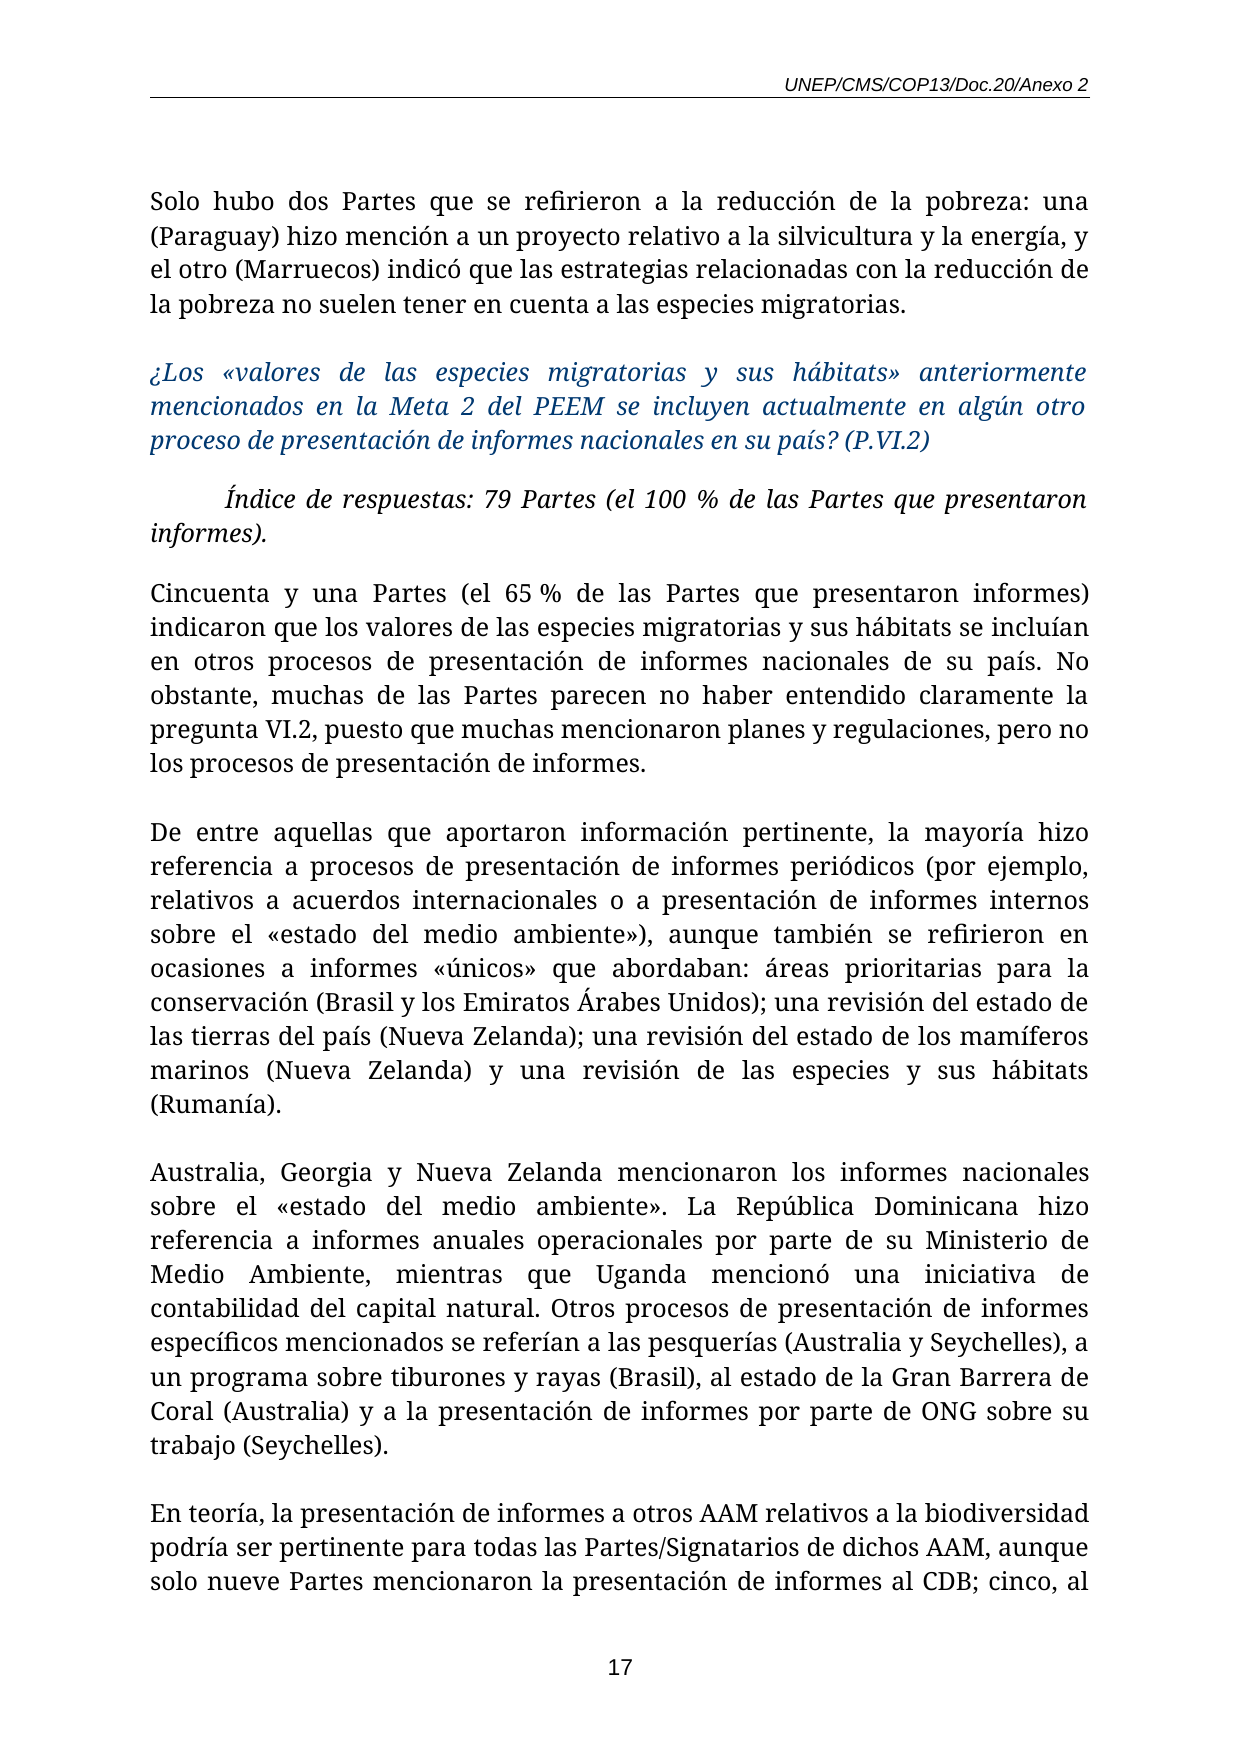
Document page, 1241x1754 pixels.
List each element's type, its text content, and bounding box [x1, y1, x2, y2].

text Cincuenta y una Partes (el 65 % de las Partes que presentaron informes) indicaron que los valores de las especies migratorias y sus hábitats se incluían en otros procesos de presentación de informes nacionales de su país. No obstante, muchas de las Partes parecen no haber entendido claramente la pregunta VI.2, puesto que muchas mencionaron planes y regulaciones, pero no los procesos de presentación de informes. [150, 576, 1090, 780]
text ¿Los «valores de las especies migratorias y sus hábitats» anteriormente mencionados en la Meta 2 del PEEM se incluyen actualmente en algún otro proceso de presentación de informes nacionales en su país? (P.VI.2) [150, 354, 1090, 457]
text Solo hubo dos Partes que se refirieron a la reducción de la pobreza: una (Paraguay) hizo mención a un proyecto relativo a la silvicultura y la energía, y el otro (Marruecos) indicó que las estrategias relacionadas con la reducción de la pobreza no suelen tener en cuenta a las especies migratorias. [150, 184, 1090, 320]
text Australia, Georgia y Nueva Zelanda mencionaron los informes nacionales sobre el «estado del medio ambiente». La República Dominicana hizo referencia a informes anuales operacionales por parte de su Ministerio de Medio Ambiente, mientras que Uganda mencionó una iniciativa de contabilidad del capital natural. Otros procesos de presentación de informes específicos mencionados se referían a las pesquerías (Australia y Seychelles), a un programa sobre tiburones y rayas (Brasil), al estado de la Gran Barrera de Coral (Australia) y a la presentación de informes por parte de ONG sobre su trabajo (Seychelles). [150, 1155, 1090, 1461]
text Índice de respuestas: 79 Partes (el 100 % de las Partes que presentaron informes). [150, 482, 1090, 550]
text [150, 1495, 1090, 1598]
text De entre aquellas que aportaron información pertinente, la mayoría hizo referencia a procesos de presentación de informes periódicos (por ejemplo, relativos a acuerdos internacionales o a presentación de informes internos sobre el «estado del medio ambiente»), aunque también se refirieron en ocasiones a informes «únicos» que abordaban: áreas prioritarias para la conservación (Brasil y los Emiratos Árabes Unidos); una revisión del estado de las tierras del país (Nueva Zelanda); una revisión del estado de los mamíferos marinos (Nueva Zelanda) y una revisión de las especies y sus hábitats (Rumanía). [150, 814, 1090, 1121]
